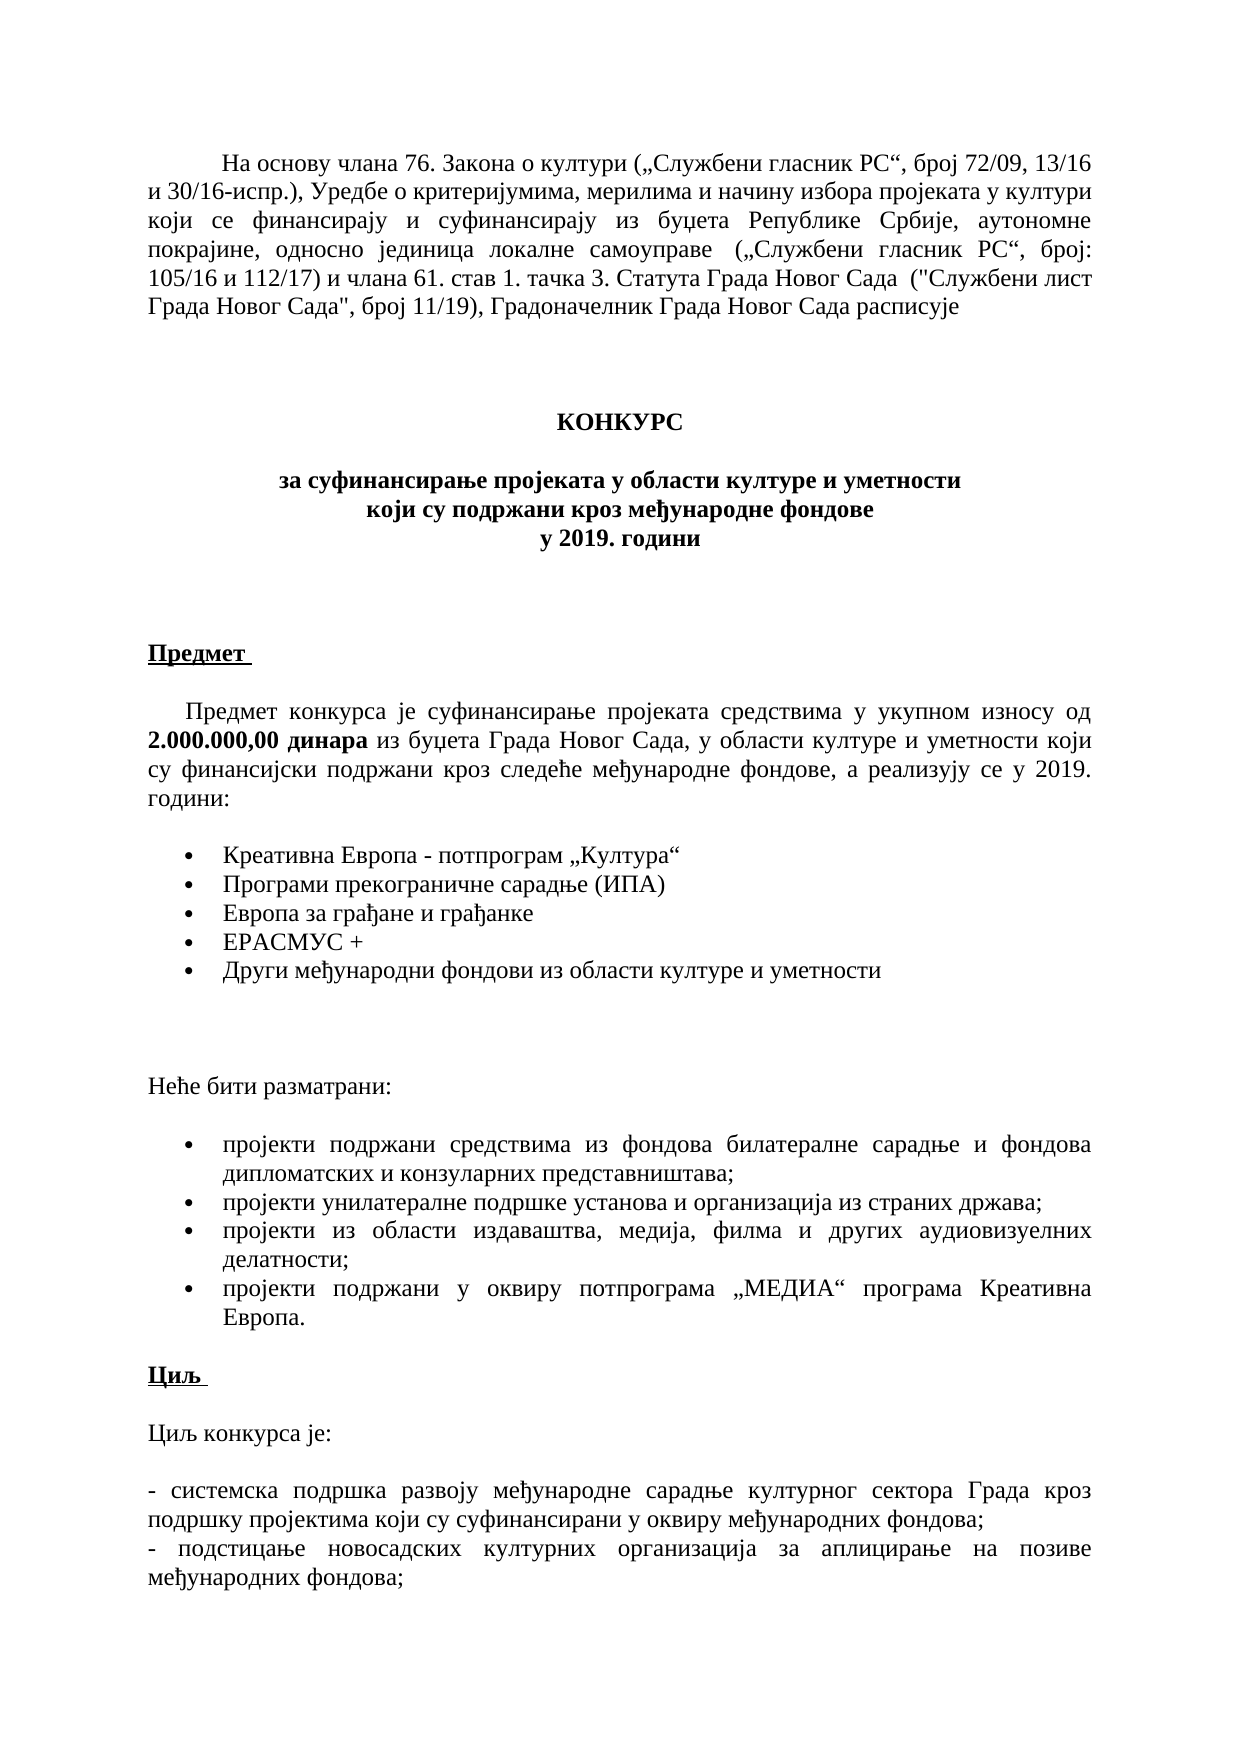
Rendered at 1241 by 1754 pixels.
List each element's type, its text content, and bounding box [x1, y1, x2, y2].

list Програми прекограничне сарадње (ИПА) [185, 869, 1093, 898]
text - системска подршка развоју међународне сарадње културног сектора Града кроз подршку пројектима који су суфинансирани у оквиру међународних фондова; [148, 1476, 1093, 1533]
text Циљ [148, 1360, 1093, 1388]
list Европа за грађане и грађанке [185, 898, 1093, 927]
list Други међународни фондови из области културе и уметности [185, 956, 1093, 984]
text у 2019. години [148, 523, 1093, 551]
text Неће бити разматрани: [148, 1071, 1093, 1100]
list пројекти подржани средствима из фондова билатералне сарадње и фондова дипломатских и конзуларних представништава; [185, 1129, 1093, 1187]
list Креативна Европа - потпрограм „Култура“ [185, 841, 1093, 869]
list ЕРАСМУС + [185, 927, 1093, 956]
list пројекти подржани у оквиру потпрограма „МЕДИА“ програма Креативна Европа. [185, 1273, 1093, 1331]
text за суфинансирање пројеката у области културе и уметности [148, 465, 1093, 494]
text који су подржани кроз међународне фондове [148, 494, 1093, 523]
list пројекти унилатералне подршке установа и организација из страних држава; [185, 1187, 1093, 1216]
text Предмет [148, 638, 1093, 667]
text - подстицање новосадских културних организација за аплицирање на позиве међународних фондова; [148, 1533, 1093, 1591]
text На основу члана 76. Закона о култури („Службени гласник РС“, број 72/09, 13/16 и 30/16-испр.), Уредбе о критеријумима, мерилима и начину избора пројеката у култури који се финансирају и суфинансирају из буџета Републике Србије, аутономне покрајине, односно јединица локалне самоуправе („Службени гласник РС“, брoj: 105/16 и 112/17) и члана 61. став 1. тачка 3. Статута Града Новог Сада ("Службени лист Града Новог Сада", број 11/19), Градоначелник Града Новог Сада расписује [148, 148, 1093, 320]
text КОНКУРС [148, 407, 1093, 436]
list пројекти из области издаваштва, медија, филма и других аудиовизуелних делатности; [185, 1216, 1093, 1273]
text Предмет конкурса је суфинансирање пројеката средствима у укупном износу од 2.000.000,00 динара из буџета Града Новог Сада, у области културе и уметности који су финансијски подржани кроз следеће међународне фондове, а реализују се у 2019. години: [148, 696, 1093, 811]
text Циљ конкурса је: [148, 1418, 1093, 1446]
